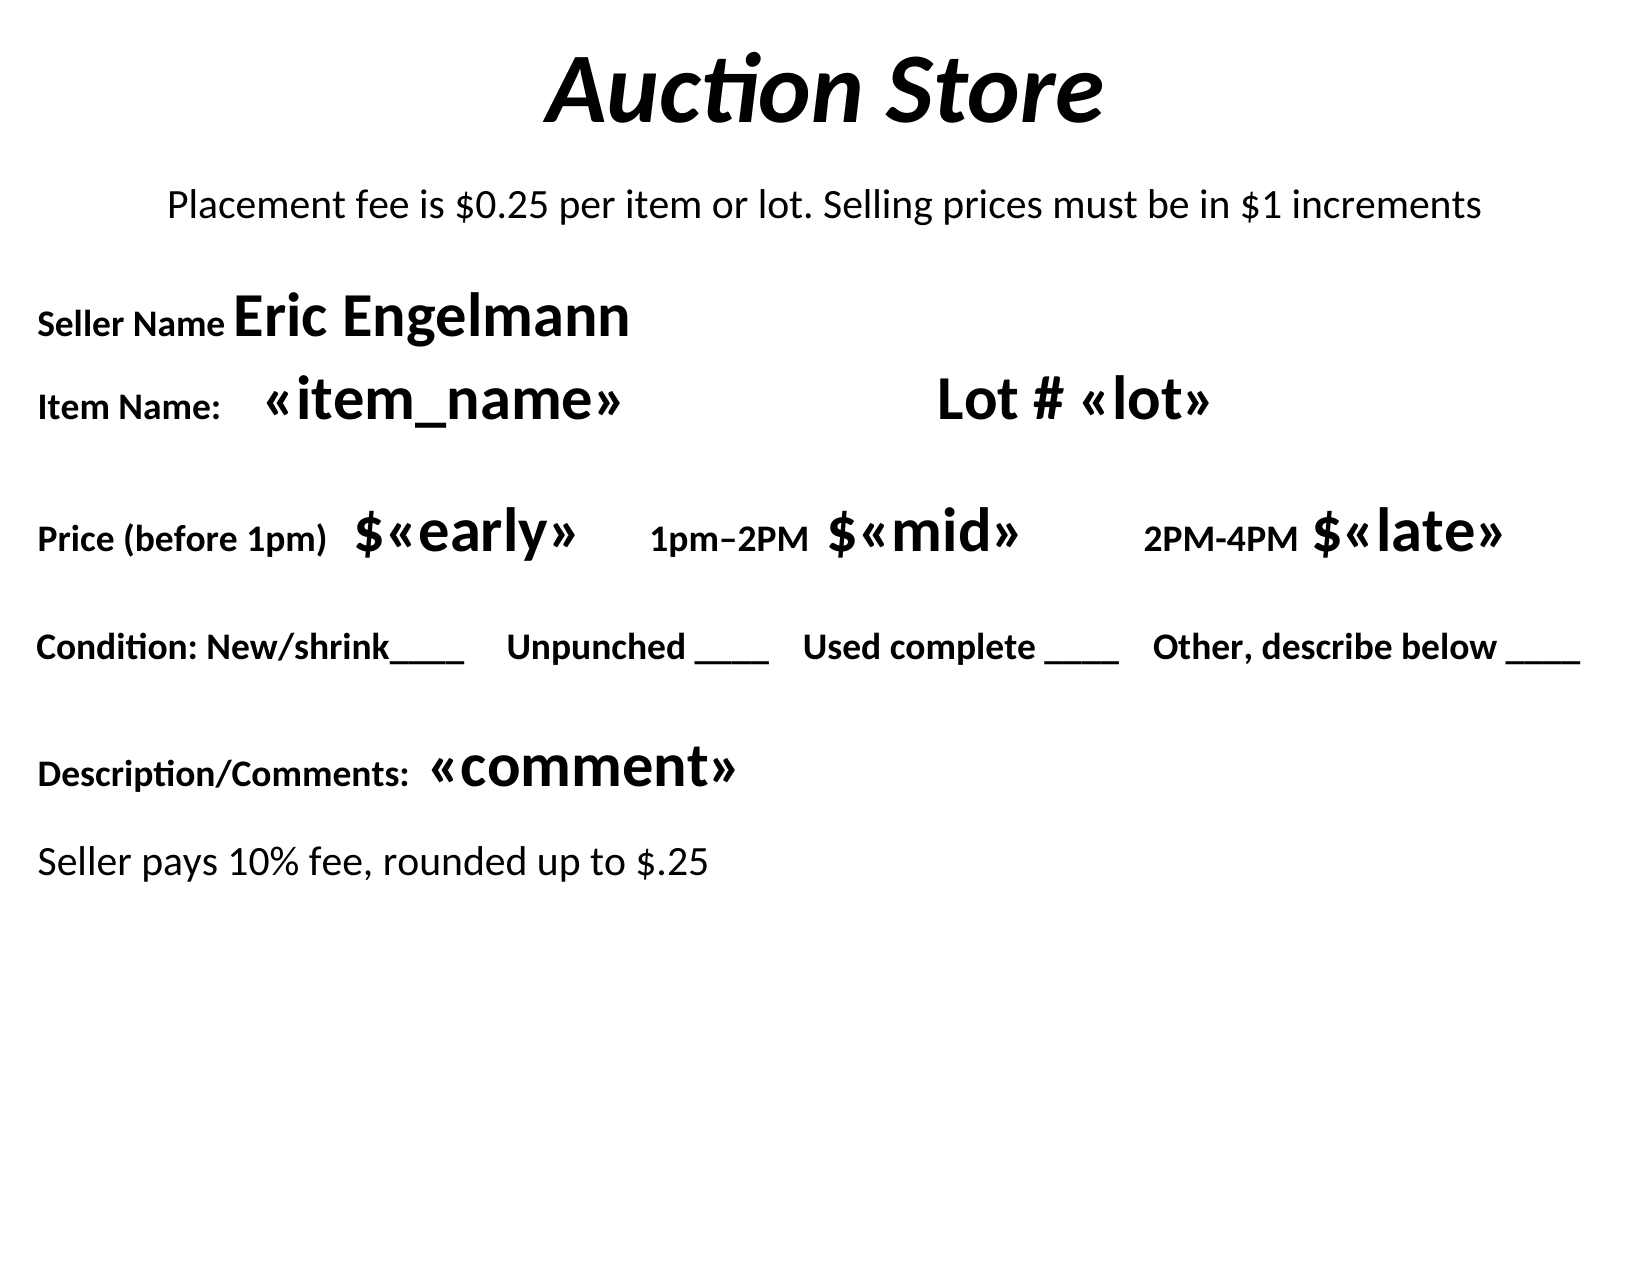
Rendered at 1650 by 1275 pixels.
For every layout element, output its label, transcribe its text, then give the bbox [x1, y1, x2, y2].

text Description/Comments: «comment» [37, 726, 1612, 802]
text Placement fee is $0.25 per item or lot. Selling prices must be in $1 increments [37, 178, 1612, 229]
text Item Name: «item_name» Lot # «lot» [37, 358, 1612, 435]
text Price (before 1pm) $«early» 1pm–2PM $«mid» 2PM-4PM $«late» [37, 491, 1612, 567]
text Condition: New/shrink____ Unpunched ____ Used complete ____ Other, describe below ____ [36, 623, 1612, 669]
text Seller Name Eric Engelmann [37, 276, 1612, 352]
text Seller pays 10% fee, rounded up to $.25 [37, 835, 1612, 886]
text Auction Store [38, 26, 1612, 148]
